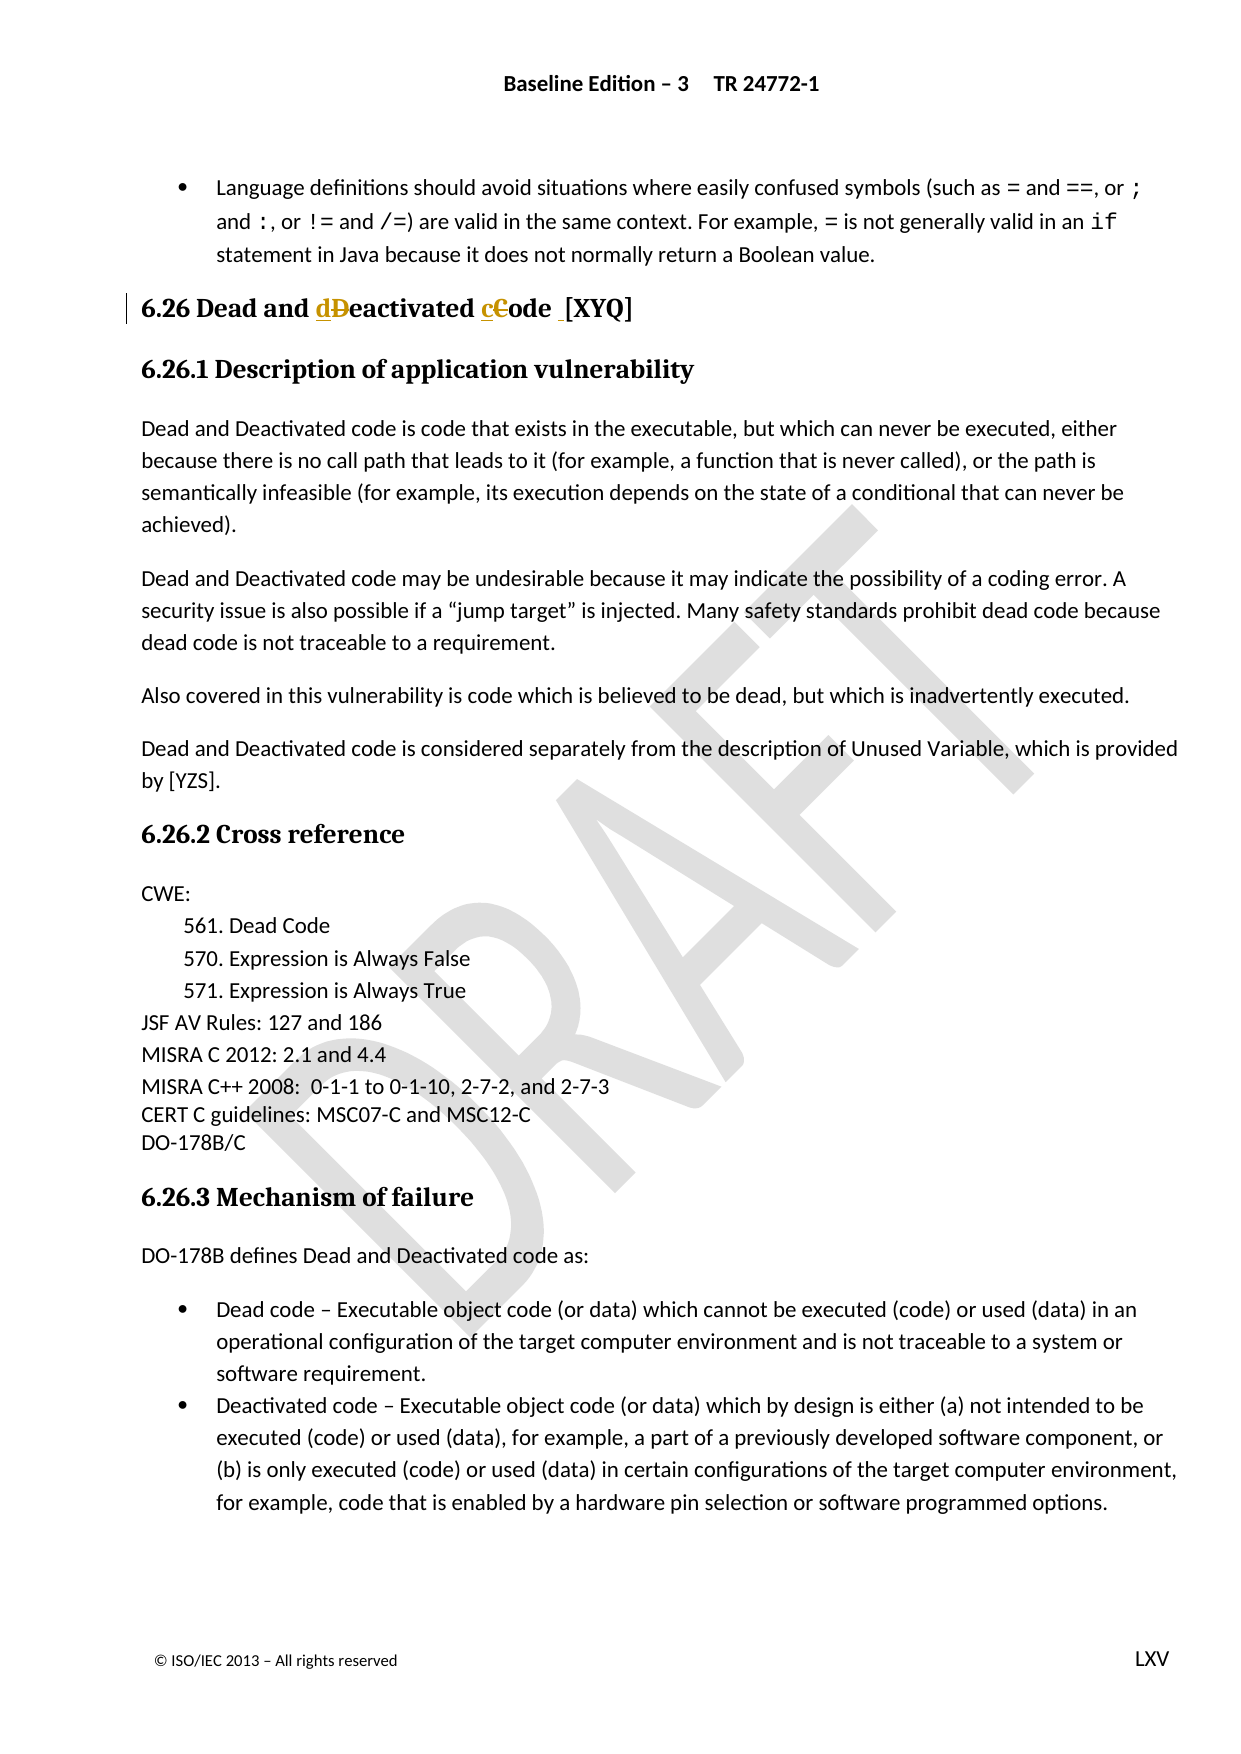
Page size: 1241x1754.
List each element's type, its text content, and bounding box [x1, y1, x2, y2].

text DO-178B/C [141, 1128, 1182, 1157]
subtitle 6.26.3 Mechanism of failure [141, 1182, 1182, 1213]
text Dead and Deactivated code may be undesirable because it may indicate the possibility of a coding error. A security issue is also possible if a “jump target” is injected. Many safety standards prohibit dead code because dead code is not traceable to a requirement. [141, 564, 1182, 656]
text CERT C guidelines: MSC07-C and MSC12-C [141, 1101, 1182, 1128]
text 570. Expression is Always False 571. Expression is Always True [183, 944, 1182, 1004]
text Also covered in this vulnerability is code which is believed to be dead, but which is inadvertently executed. [141, 681, 1182, 709]
text Dead and Deactivated code is considered separately from the description of Unused Variable, which is provided by [YZS]. [141, 734, 1182, 794]
list Deactivated code – Executable object code (or data) which by design is either (a) not intended to be executed (code) or used (data), for example, a part of a previously developed software component, or (b) is only executed (code) or used (data) in certain configurations of the target computer environment, for example, code that is enabled by a hardware pin selection or software programmed options. [178, 1391, 1182, 1516]
text CWE: [141, 879, 1182, 907]
list Language definitions should avoid situations where easily confused symbols (such as = and ==, or ; and :, or != and /=) are valid in the same context. For example, = is not generally valid in an if statement in Java because it does not normally return a Boolean value. [178, 173, 1182, 268]
text DO-178B defines Dead and Deactivated code as: [141, 1242, 1182, 1270]
text JSF AV Rules: 127 and 186 [141, 1008, 1182, 1036]
text 561. Dead Code [183, 912, 1182, 939]
subtitle 6.26 Dead and eactivated ode [XYQ] [141, 293, 1182, 324]
text MISRA C 2012: 2.1 and 4.4 [141, 1040, 1182, 1068]
list Dead code – Executable object code (or data) which cannot be executed (code) or used (data) in an operational configuration of the target computer environment and is not traceable to a system or software requirement. [178, 1295, 1182, 1387]
text MISRA C++ 2008: 0-1-1 to 0-1-10, 2-7-2, and 2-7-3 [141, 1072, 1182, 1101]
subtitle 6.26.2 Cross reference [141, 819, 1182, 850]
text Dead and Deactivated code is code that exists in the executable, but which can never be executed, either because there is no call path that leads to it (for example, a function that is never called), or the path is semantically infeasible (for example, its execution depends on the state of a conditional that can never be achieved). [141, 414, 1182, 539]
subtitle 6.26.1 Description of application vulnerability [141, 354, 1182, 385]
